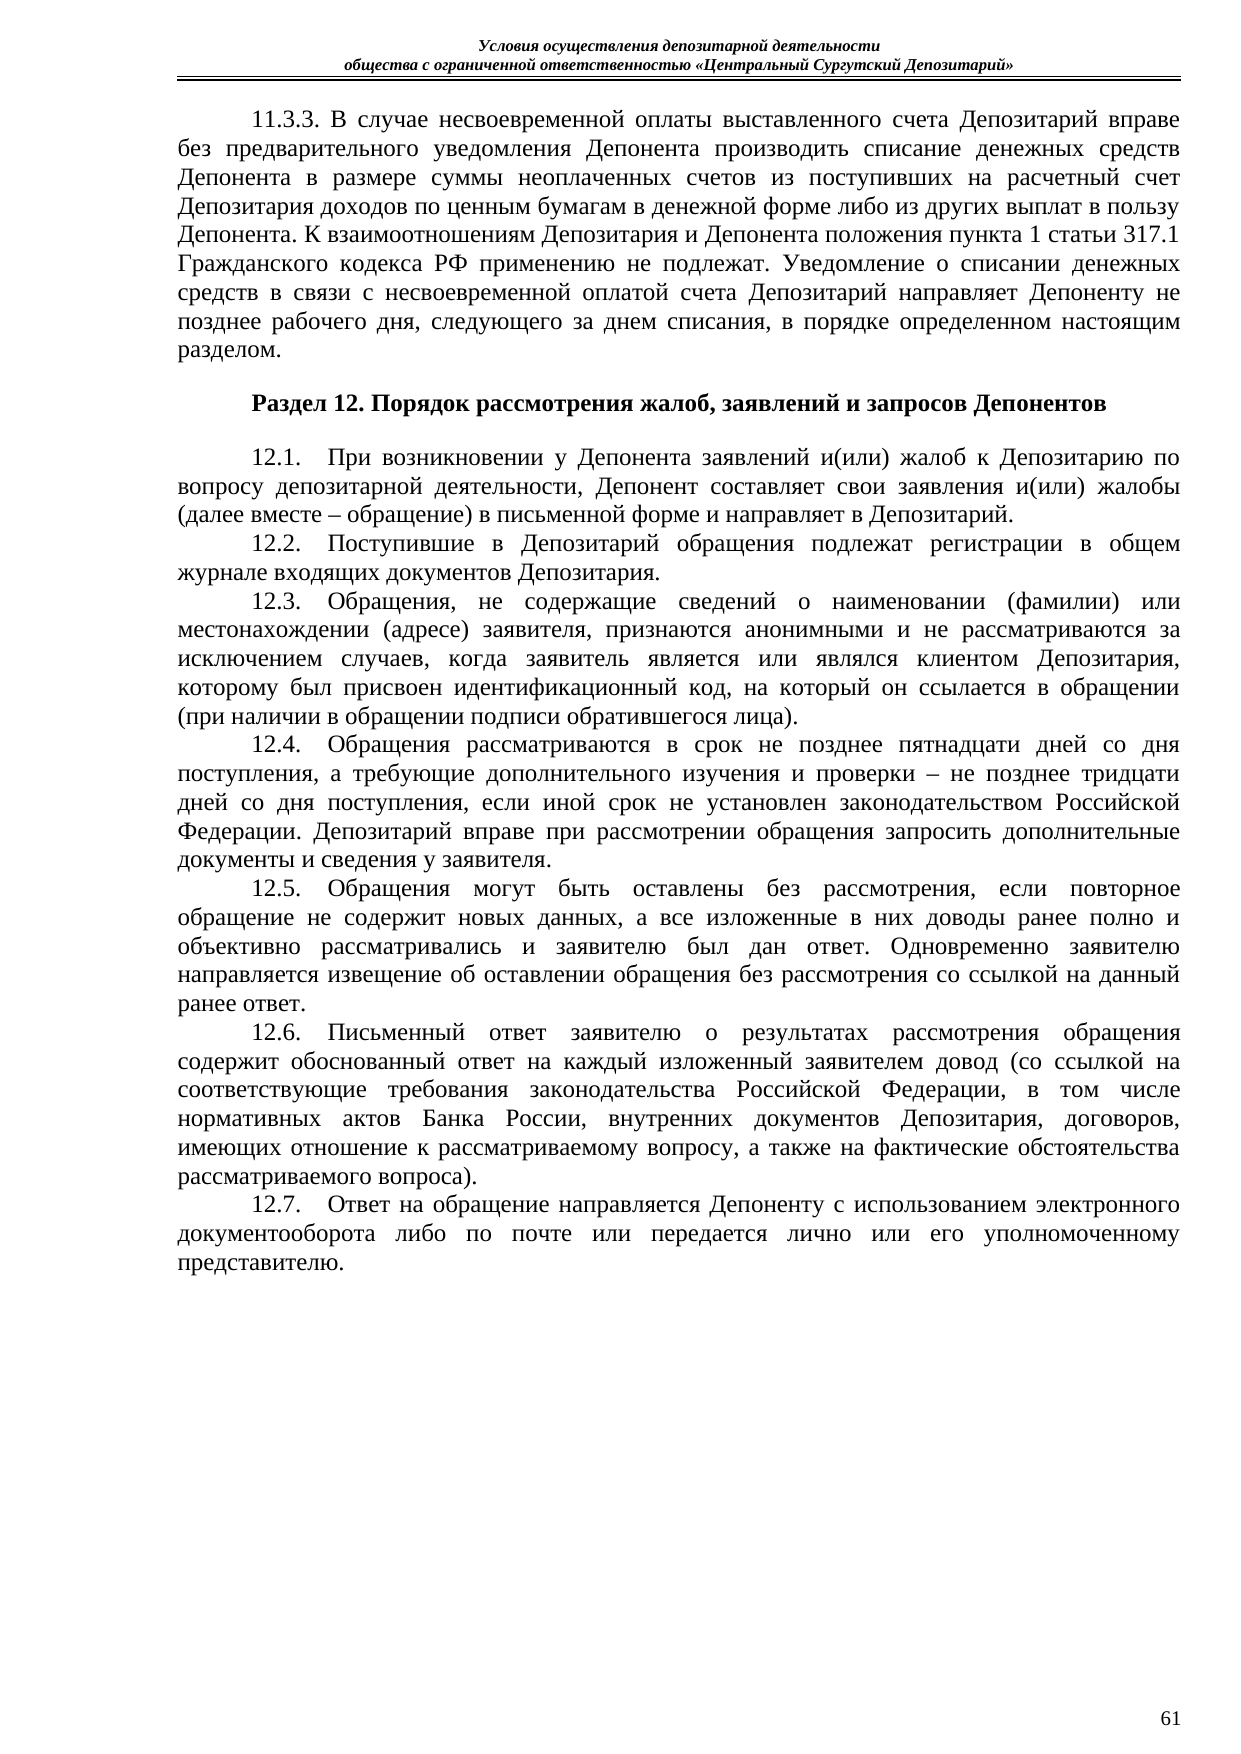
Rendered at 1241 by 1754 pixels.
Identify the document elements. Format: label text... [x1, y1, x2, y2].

list Обращения, не содержащие сведений о наименовании (фамилии) или местонахождении (адресе) заявителя, признаются анонимными и не рассматриваются за исключением случаев, когда заявитель является или являлся клиентом Депозитария, которому был присвоен идентификационный код, на который он ссылается в обращении (при наличии в обращении подписи обратившегося лица). [177, 586, 1181, 729]
list Ответ на обращение направляется Депоненту с использованием электронного документооборота либо по почте или передается лично или его уполномоченному представителю. [177, 1189, 1181, 1276]
list При возникновении у Депонента заявлений и(или) жалоб к Депозитарию по вопросу депозитарной деятельности, Депонент составляет свои заявления и(или) жалобы (далее вместе – обращение) в письменной форме и направляет в Депозитарий. [177, 442, 1181, 528]
list Поступившие в Депозитарий обращения подлежат регистрации в общем журнале входящих документов Депозитария. [177, 528, 1181, 586]
list Письменный ответ заявителю о результатах рассмотрения обращения содержит обоснованный ответ на каждый изложенный заявителем довод (со ссылкой на соответствующие требования законодательства Российской Федерации, в том числе нормативных актов Банка России, внутренних документов Депозитария, договоров, имеющих отношение к рассматриваемому вопросу, а также на фактические обстоятельства рассматриваемого вопроса). [177, 1017, 1181, 1189]
list Обращения рассматриваются в срок не позднее пятнадцати дней со дня поступления, а требующие дополнительного изучения и проверки – не позднее тридцати дней со дня поступления, если иной срок не установлен законодательством Российской Федерации. Депозитарий вправе при рассмотрении обращения запросить дополнительные документы и сведения у заявителя. [177, 729, 1181, 873]
text 11.3.3. В случае несвоевременной оплаты выставленного счета Депозитарий вправе без предварительного уведомления Депонента производить списание денежных средств Депонента в размере суммы неоплаченных счетов из поступивших на расчетный счет Депозитария доходов по ценным бумагам в денежной форме либо из других выплат в пользу Депонента. К взаимоотношениям Депозитария и Депонента положения пункта 1 статьи 317.1 Гражданского кодекса РФ применению не подлежат. Уведомление о списании денежных средств в связи с несвоевременной оплатой счета Депозитарий направляет Депоненту не позднее рабочего дня, следующего за днем списания, в порядке определенном настоящим разделом. [177, 104, 1181, 363]
list Обращения могут быть оставлены без рассмотрения, если повторное обращение не содержит новых данных, а все изложенные в них доводы ранее полно и объективно рассматривались и заявителю был дан ответ. Одновременно заявителю направляется извещение об оставлении обращения без рассмотрения со ссылкой на данный ранее ответ. [177, 873, 1181, 1017]
subtitle Раздел 12. Порядок рассмотрения жалоб, заявлений и запросов Депонентов [177, 388, 1181, 417]
